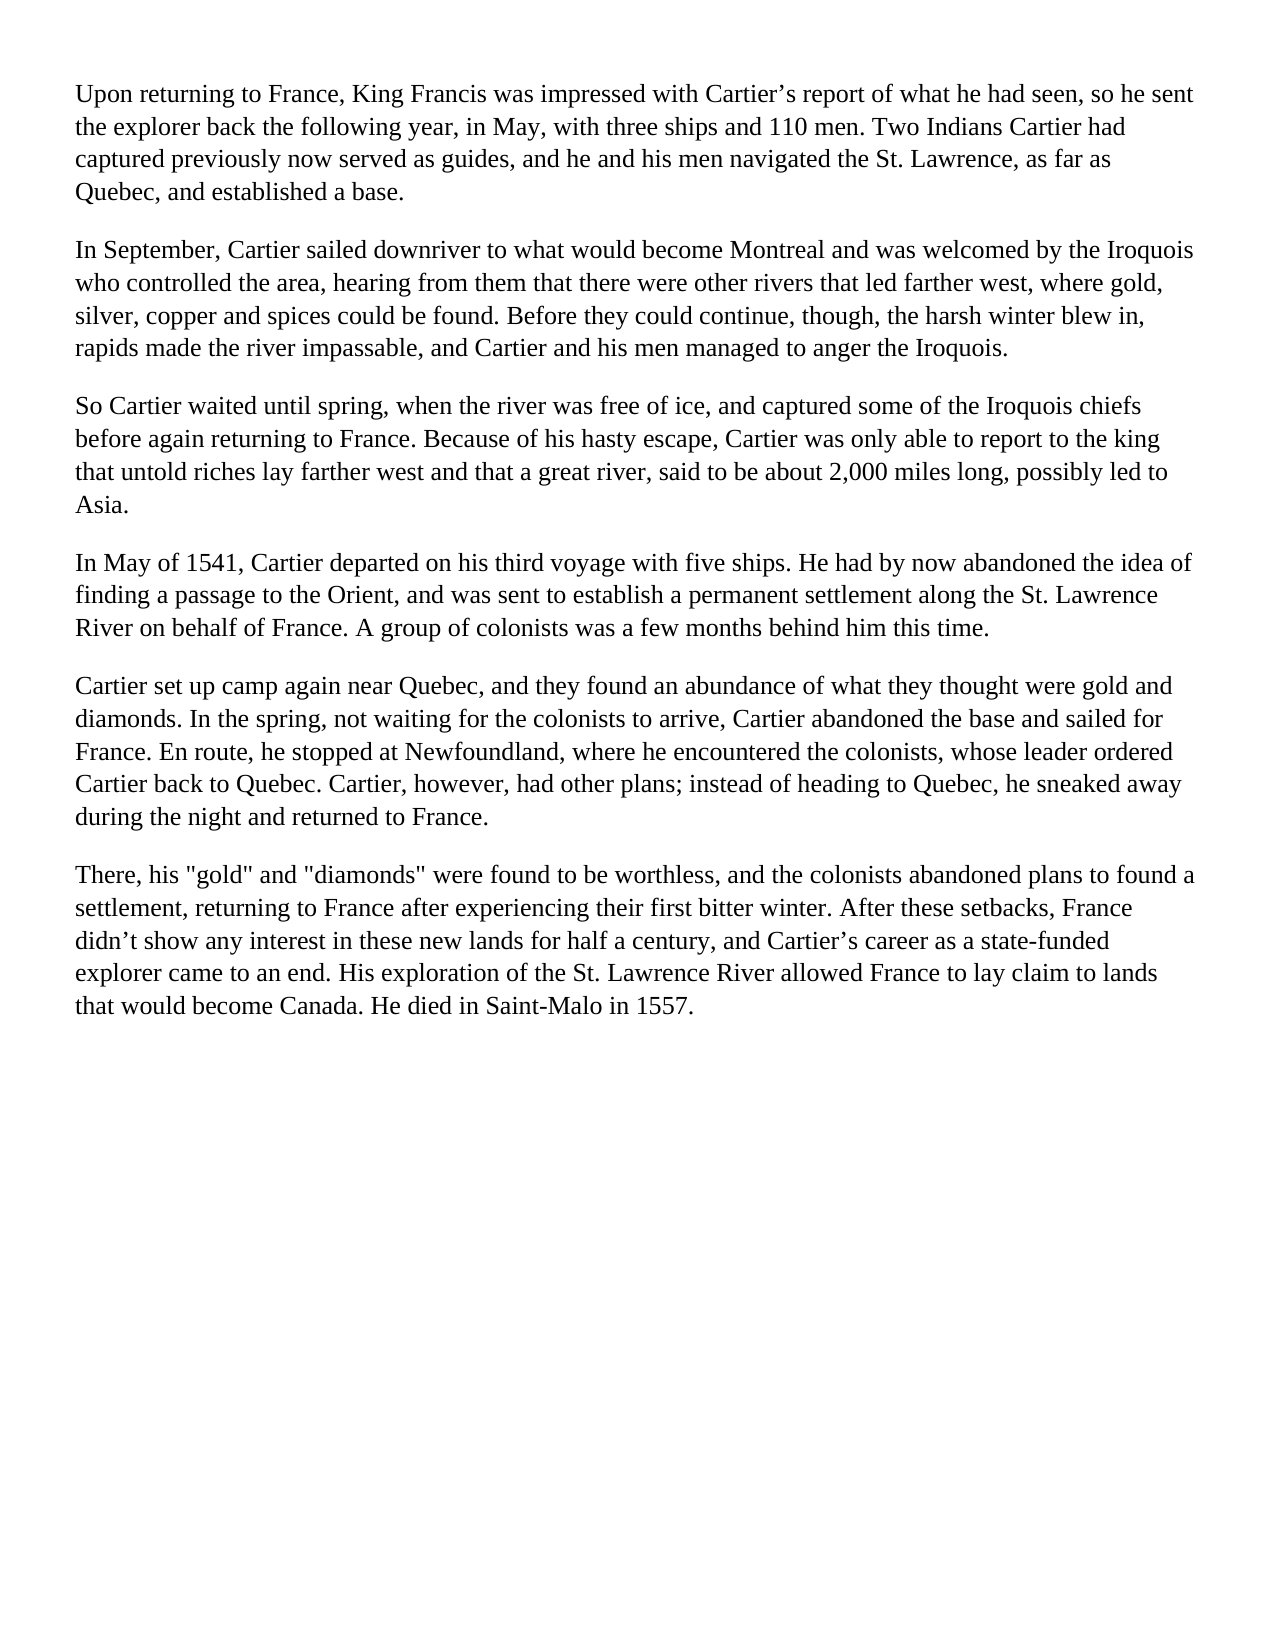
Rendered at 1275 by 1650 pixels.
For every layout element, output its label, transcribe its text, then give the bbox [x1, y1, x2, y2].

text Cartier set up camp again near Quebec, and they found an abundance of what they thought were gold and diamonds. In the spring, not waiting for the colonists to arrive, Cartier abandoned the base and sailed for France. En route, he stopped at Newfoundland, where he encountered the colonists, whose leader ordered Cartier back to Quebec. Cartier, however, had other plans; instead of heading to Quebec, he sneaked away during the night and returned to France. [75, 667, 1200, 831]
text In September, Cartier sailed downriver to what would become Montreal and was welcomed by the Iroquois who controlled the area, hearing from them that there were other rivers that led farther west, where gold, silver, copper and spices could be found. Before they could continue, though, the harsh winter blew in, rapids made the river impassable, and Cartier and his men managed to anger the Iroquois. [75, 231, 1200, 362]
text There, his "gold" and "diamonds" were found to be worthless, and the colonists abandoned plans to found a settlement, returning to France after experiencing their first bitter winter. After these setbacks, France didn’t show any interest in these new lands for half a century, and Cartier’s career as a state-funded explorer came to an end. His exploration of the St. Lawrence River allowed France to lay claim to lands that would become Canada. He died in Saint-Malo in 1557. [75, 856, 1200, 1020]
text In May of 1541, Cartier departed on his third voyage with five ships. He had by now abandoned the idea of finding a passage to the Orient, and was sent to establish a permanent settlement along the St. Lawrence River on behalf of France. A group of colonists was a few months behind him this time. [75, 544, 1200, 642]
text So Cartier waited until spring, when the river was free of ice, and captured some of the Iroquois chiefs before again returning to France. Because of his hasty escape, Cartier was only able to report to the king that untold riches lay farther west and that a great river, said to be about 2,000 miles long, possibly led to Asia. [75, 387, 1200, 519]
text Upon returning to France, King Francis was impressed with Cartier’s report of what he had seen, so he sent the explorer back the following year, in May, with three ships and 110 men. Two Indians Cartier had captured previously now served as guides, and he and his men navigated the St. Lawrence, as far as Quebec, and established a base. [75, 75, 1200, 206]
